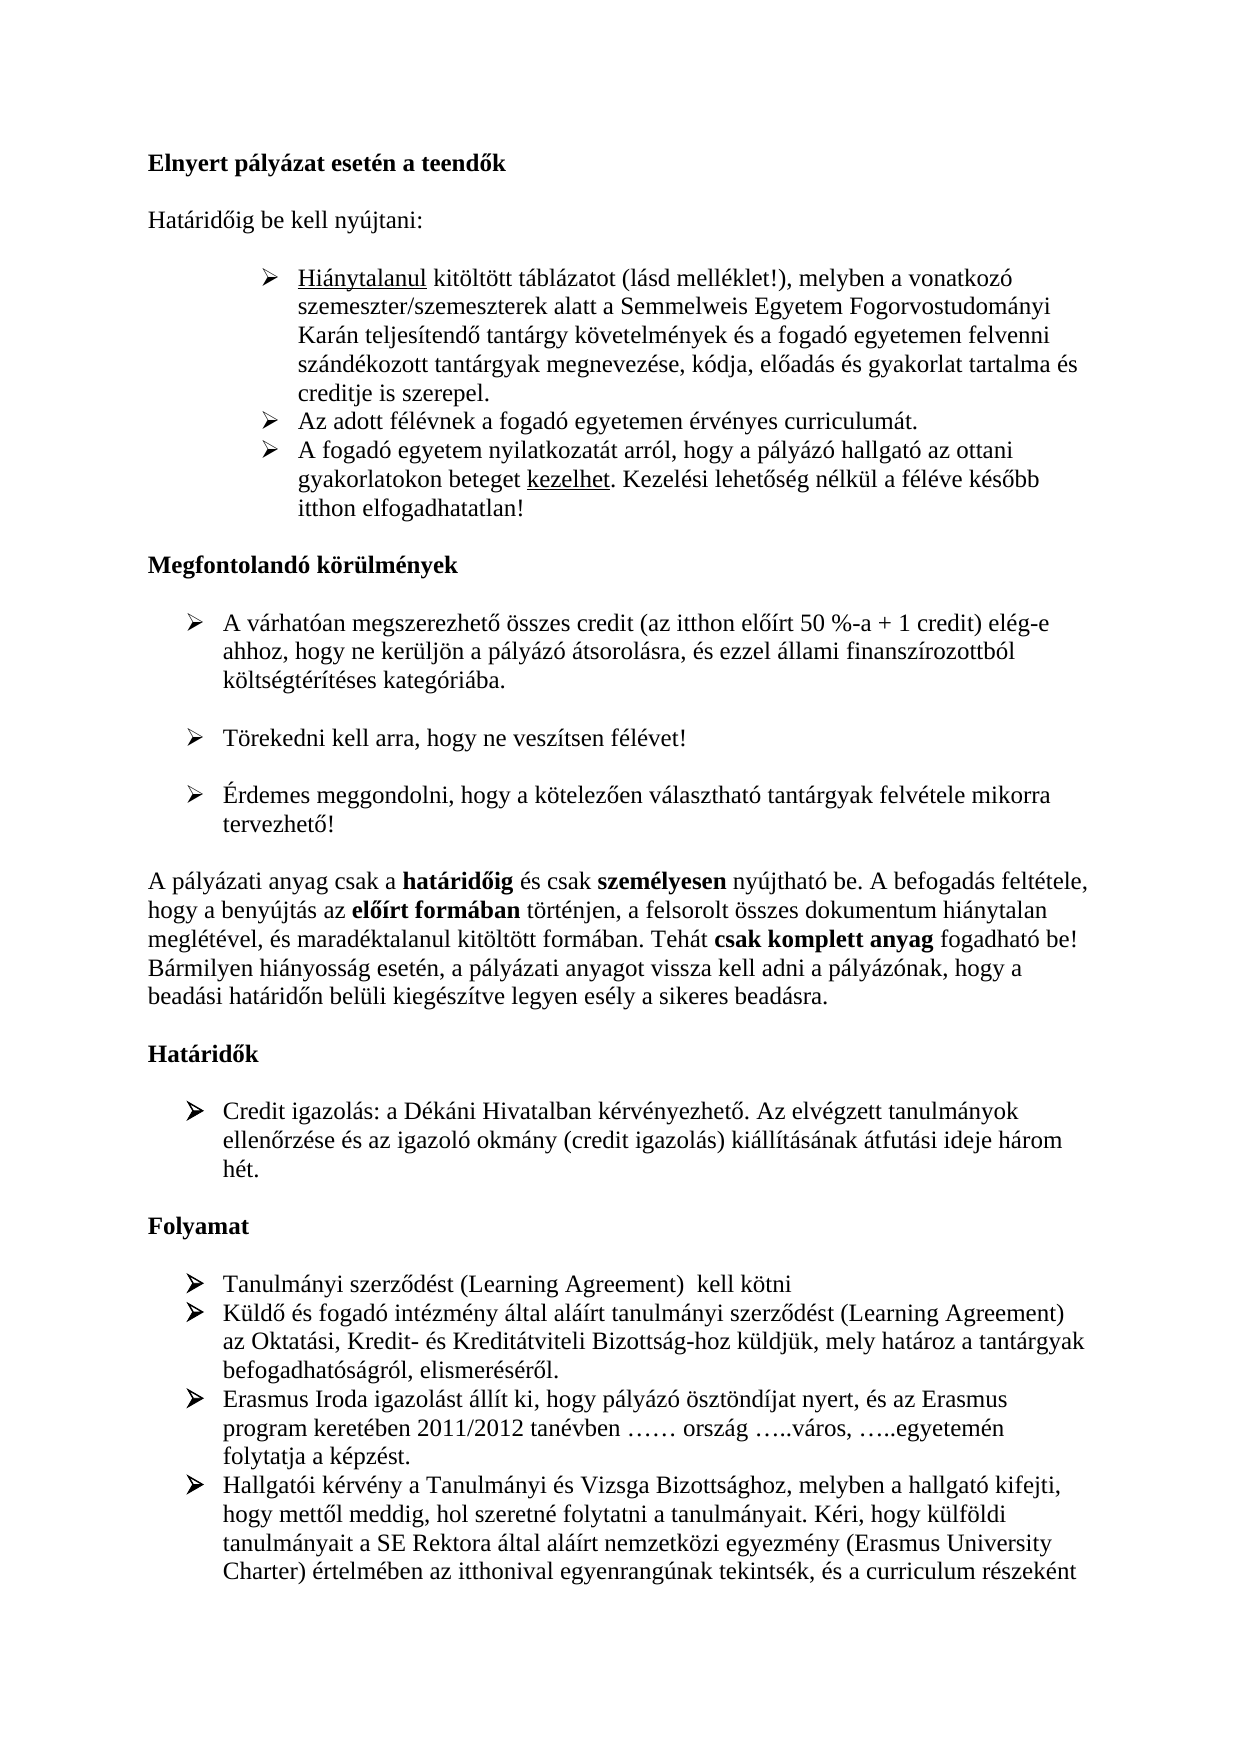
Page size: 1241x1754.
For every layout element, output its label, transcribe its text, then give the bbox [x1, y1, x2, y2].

list Küldő és fogadó intézmény által aláírt tanulmányi szerződést (Learning Agreement) az Oktatási, Kredit- és Kreditátviteli Bizottság-hoz küldjük, mely határoz a tantárgyak befogadhatóságról, elismeréséről. [185, 1298, 1093, 1384]
list A fogadó egyetem nyilatkozatát arról, hogy a pályázó hallgató az ottani gyakorlatokon beteget kezelhet. Kezelési lehetőség nélkül a féléve később itthon elfogadhatatlan! [260, 435, 1093, 521]
text A pályázati anyag csak a határidőig és csak személyesen nyújtható be. A befogadás feltétele, hogy a benyújtás az előírt formában történjen, a felsorolt összes dokumentum hiánytalan meglétével, és maradéktalanul kitöltött formában. Tehát csak komplett anyag fogadható be! Bármilyen hiányosság esetén, a pályázati anyagot vissza kell adni a pályázónak, hogy a beadási határidőn belüli kiegészítve legyen esély a sikeres beadásra. [148, 866, 1093, 1010]
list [185, 1470, 1093, 1585]
list Az adott félévnek a fogadó egyetemen érvényes curriculumát. [260, 406, 1093, 435]
list Erasmus Iroda igazolást állít ki, hogy pályázó ösztöndíjat nyert, és az Erasmus program keretében 2011/2012 tanévben …… ország …..város, …..egyetemén folytatja a képzést. [185, 1384, 1093, 1470]
text Megfontolandó körülmények [148, 550, 1093, 579]
list Törekedni kell arra, hogy ne veszítsen félévet! [185, 723, 1093, 751]
list Tanulmányi szerződést (Learning Agreement) kell kötni [185, 1269, 1093, 1298]
list Credit igazolás: a Dékáni Hivatalban kérvényezhető. Az elvégzett tanulmányok ellenőrzése és az igazoló okmány (credit igazolás) kiállításának átfutási ideje három hét. [185, 1096, 1093, 1183]
text Határidőig be kell nyújtani: [148, 205, 1093, 234]
list Érdemes meggondolni, hogy a kötelezően választható tantárgyak felvétele mikorra tervezhető! [185, 780, 1093, 838]
text Határidők [148, 1039, 1093, 1068]
list A várhatóan megszerezhető összes credit (az itthon előírt 50 %-a + 1 credit) elég-e ahhoz, hogy ne kerüljön a pályázó átsorolásra, és ezzel állami finanszírozottból költségtérítéses kategóriába. [185, 608, 1093, 694]
text Elnyert pályázat esetén a teendők [148, 148, 1093, 176]
list Hiánytalanul kitöltött táblázatot (lásd melléklet!), melyben a vonatkozó szemeszter/szemeszterek alatt a Semmelweis Egyetem Fogorvostudományi Karán teljesítendő tantárgy követelmények és a fogadó egyetemen felvenni szándékozott tantárgyak megnevezése, kódja, előadás és gyakorlat tartalma és creditje is szerepel. [260, 263, 1093, 406]
text Folyamat [148, 1211, 1093, 1240]
